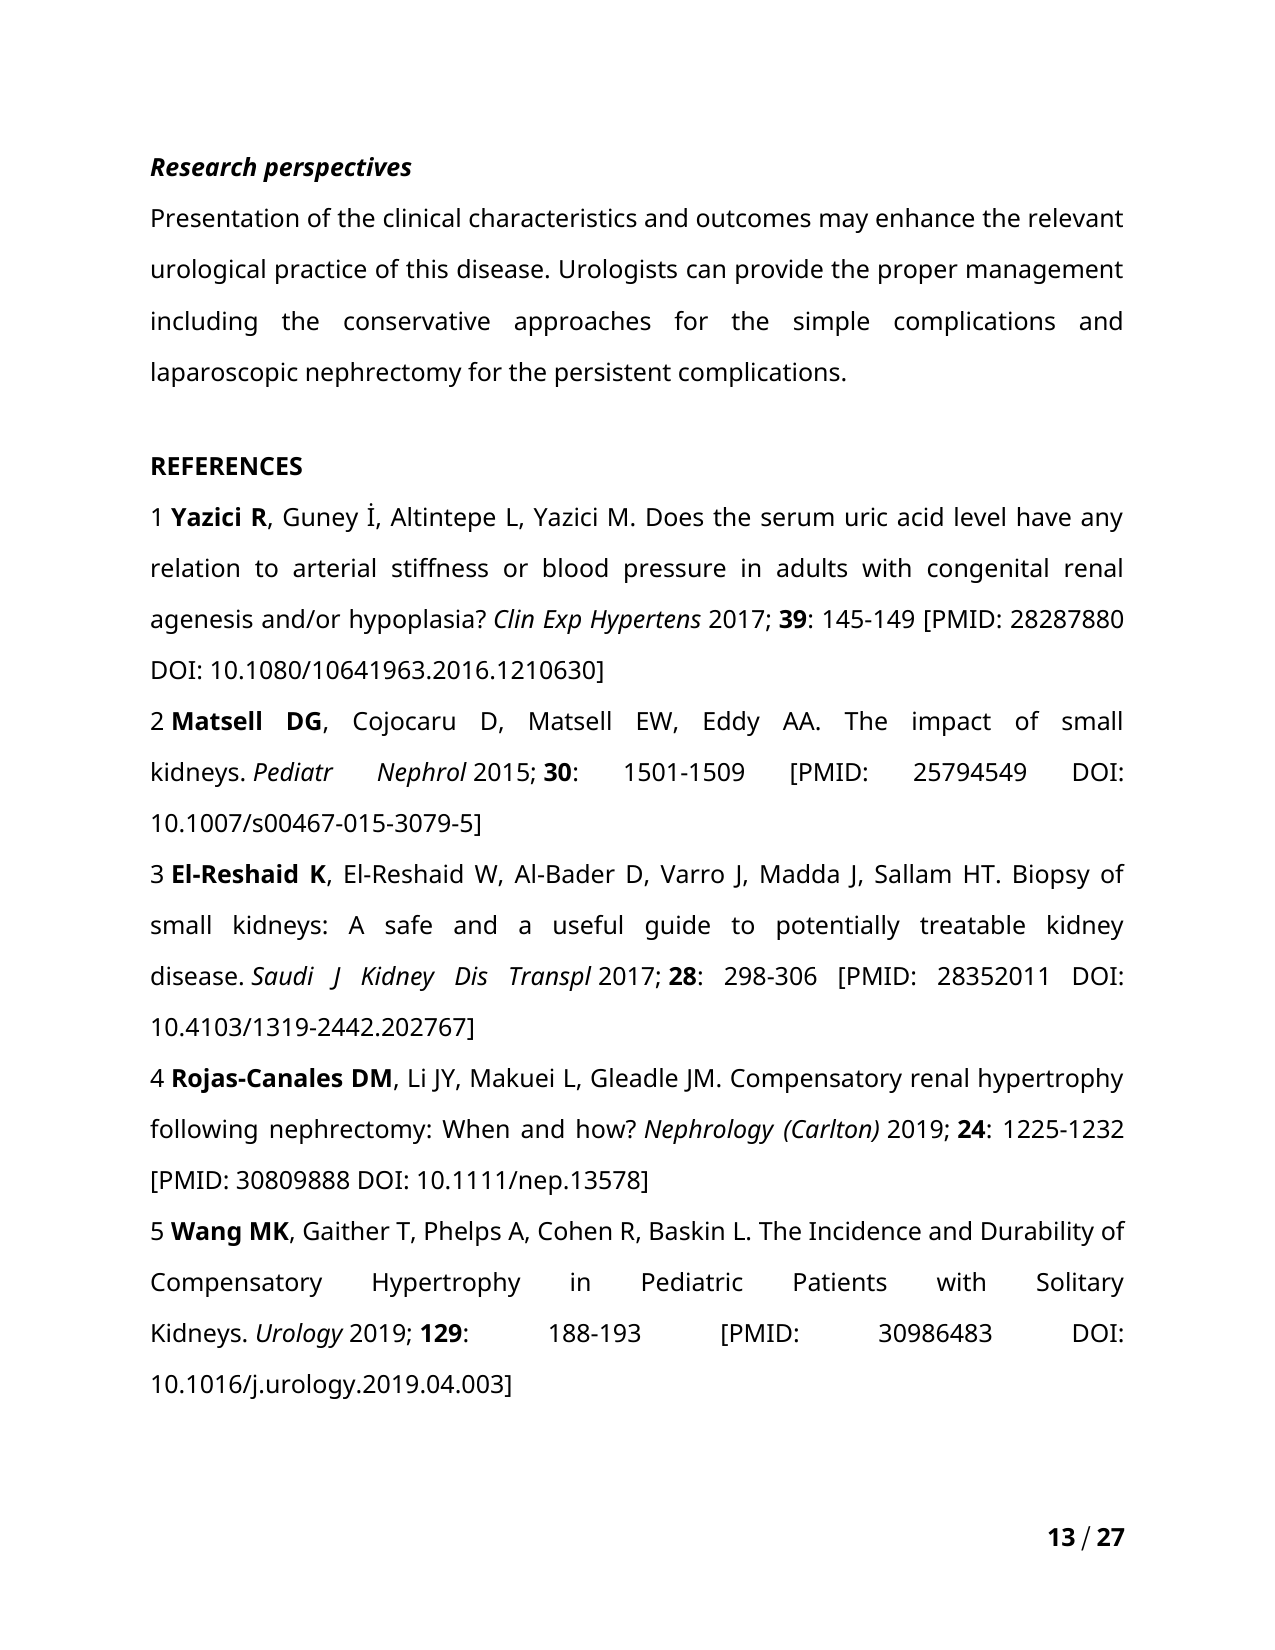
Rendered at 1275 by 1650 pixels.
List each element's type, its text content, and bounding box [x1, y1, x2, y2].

text 1 Yazici R, Guney İ, Altintepe L, Yazici M. Does the serum uric acid level have any relation to arterial stiffness or blood pressure in adults with congenital renal agenesis and/or hypoplasia? Clin Exp Hypertens 2017; 39: 145-149 [PMID: 28287880 DOI: 10.1080/10641963.2016.1210630] [150, 499, 1125, 687]
text 5 Wang MK, Gaither T, Phelps A, Cohen R, Baskin L. The Incidence and Durability of Compensatory Hypertrophy in Pediatric Patients with Solitary Kidneys. Urology 2019; 129: 188-193 [PMID: 30986483 DOI: 10.1016/j.urology.2019.04.003] [150, 1214, 1125, 1401]
text REFERENCES [150, 448, 1125, 482]
text 2 Matsell DG, Cojocaru D, Matsell EW, Eddy AA. The impact of small kidneys. Pediatr Nephrol 2015; 30: 1501-1509 [PMID: 25794549 DOI: 10.1007/s00467-015-3079-5] [150, 703, 1125, 840]
text Presentation of the clinical characteristics and outcomes may enhance the relevant urological practice of this disease. Urologists can provide the proper management including the conservative approaches for the simple complications and laparoscopic nephrectomy for the persistent complications. [150, 201, 1125, 388]
text Research perspectives [150, 150, 1125, 184]
text 4 Rojas-Canales DM, Li JY, Makuei L, Gleadle JM. Compensatory renal hypertrophy following nephrectomy: When and how? Nephrology (Carlton) 2019; 24: 1225-1232 [PMID: 30809888 DOI: 10.1111/nep.13578] [150, 1061, 1125, 1197]
text 3 El-Reshaid K, El-Reshaid W, Al-Bader D, Varro J, Madda J, Sallam HT. Biopsy of small kidneys: A safe and a useful guide to potentially treatable kidney disease. Saudi J Kidney Dis Transpl 2017; 28: 298-306 [PMID: 28352011 DOI: 10.4103/1319-2442.202767] [150, 857, 1125, 1044]
